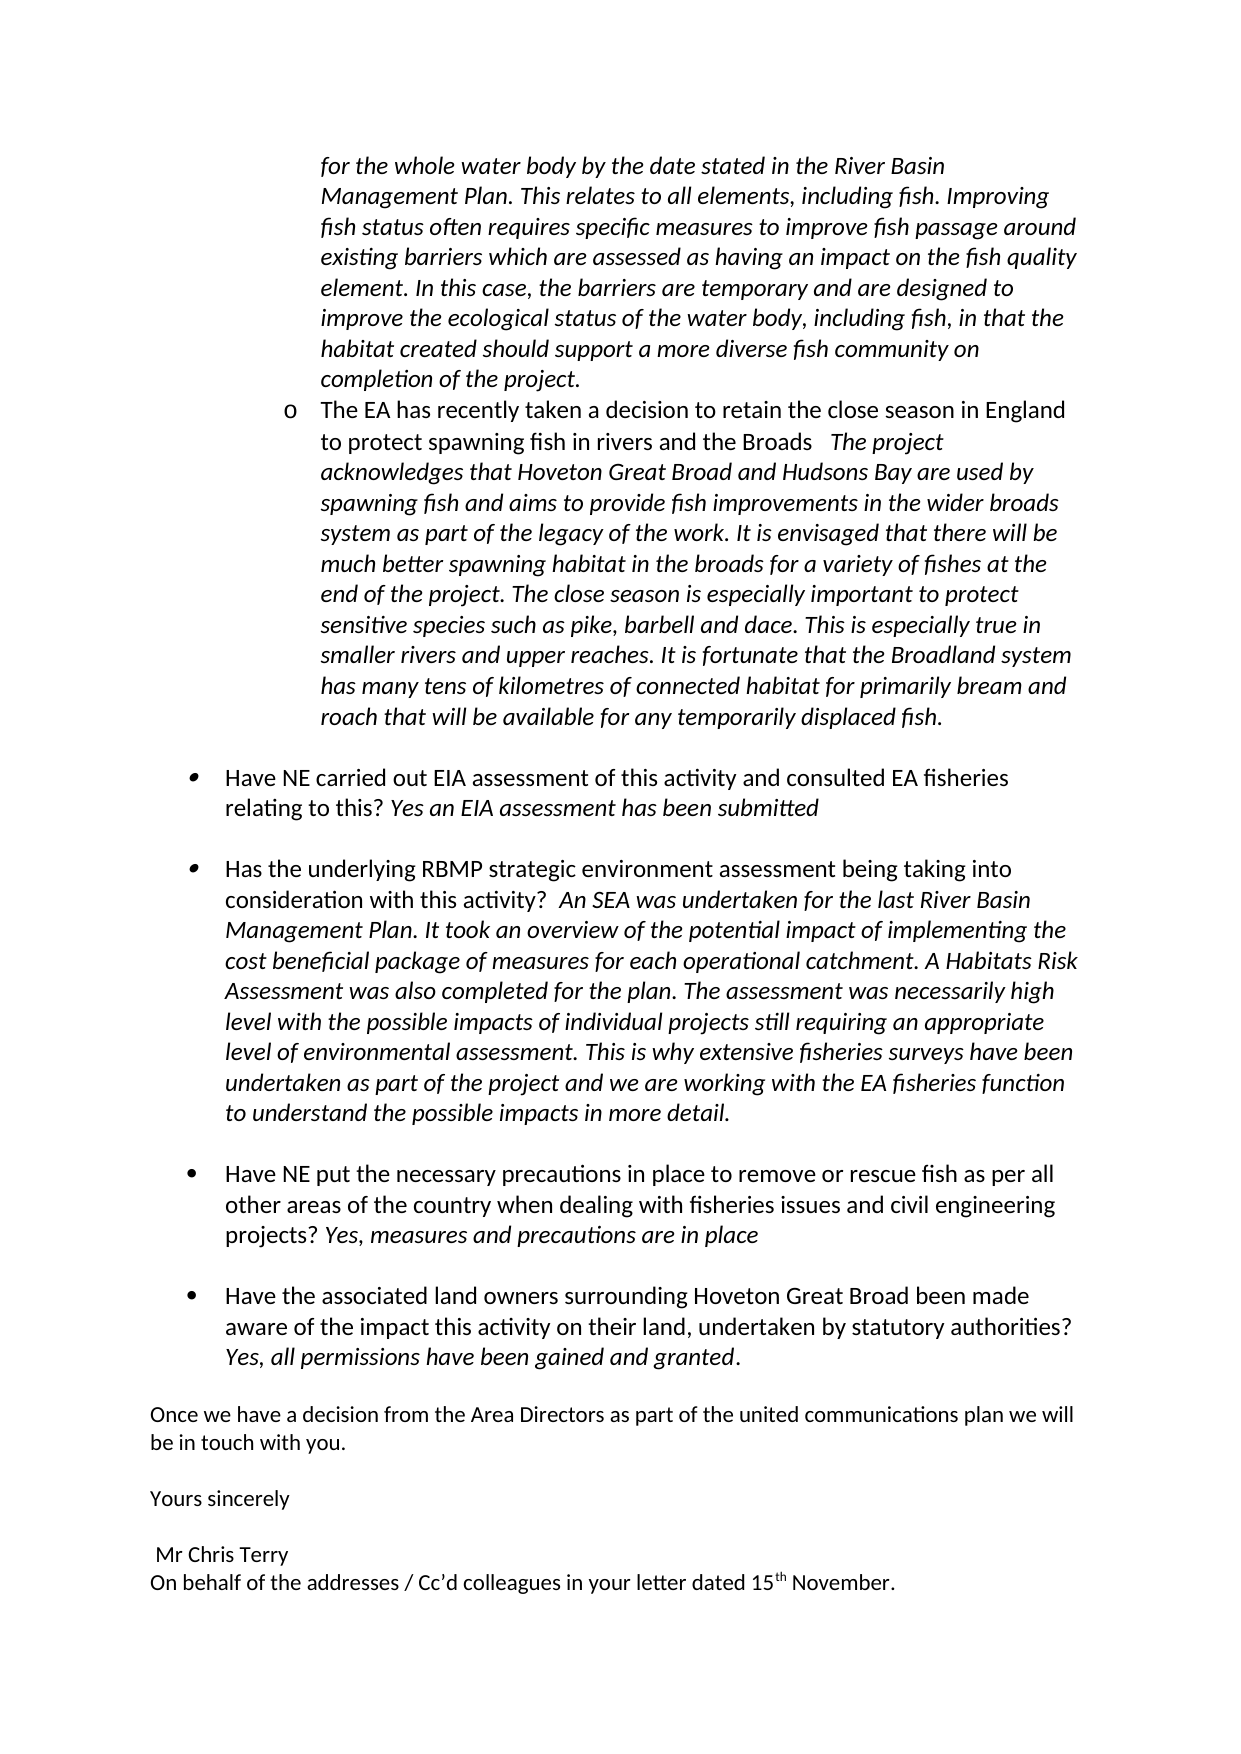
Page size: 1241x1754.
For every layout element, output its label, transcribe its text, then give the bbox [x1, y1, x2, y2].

list Have the associated land owners surrounding Hoveton Great Broad been made aware of the impact this activity on their land, undertaken by statutory authorities? Yes, all permissions have been gained and granted. [187, 1281, 1090, 1372]
list Have NE carried out EIA assessment of this activity and consulted EA fisheries relating to this? Yes an EIA assessment has been submitted [187, 762, 1090, 823]
list Have NE put the necessary precautions in place to remove or rescue fish as per all other areas of the country when dealing with fisheries issues and civil engineering projects? Yes, measures and precautions are in place [187, 1158, 1090, 1250]
list Has the underlying RBMP strategic environment assessment being taking into consideration with this activity? An SEA was undertaken for the last River Basin Management Plan. It took an overview of the potential impact of implementing the cost beneficial package of measures for each operational catchment. A Habitats Risk Assessment was also completed for the plan. The assessment was necessarily high level with the possible impacts of individual projects still requiring an appropriate level of environmental assessment. This is why extensive fisheries surveys have been undertaken as part of the project and we are working with the EA fisheries function to understand the possible impacts in more detail. [187, 853, 1090, 1128]
text Yours sincerely [150, 1484, 1090, 1512]
text Mr Chris Terry [150, 1540, 1090, 1568]
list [283, 150, 1090, 394]
text On behalf of the addresses / Cc’d colleagues in your letter dated 15th November. [150, 1568, 1090, 1596]
text Once we have a decision from the Area Directors as part of the united communications plan we will be in touch with you. [150, 1400, 1090, 1456]
list The EA has recently taken a decision to retain the close season in England to protect spawning fish in rivers and the Broads The project acknowledges that Hoveton Great Broad and Hudsons Bay are used by spawning fish and aims to provide fish improvements in the wider broads system as part of the legacy of the work. It is envisaged that there will be much better spawning habitat in the broads for a variety of fishes at the end of the project. The close season is especially important to protect sensitive species such as pike, barbell and dace. This is especially true in smaller rivers and upper reaches. It is fortunate that the Broadland system has many tens of kilometres of connected habitat for primarily bream and roach that will be available for any temporarily displaced fish. [283, 394, 1090, 731]
